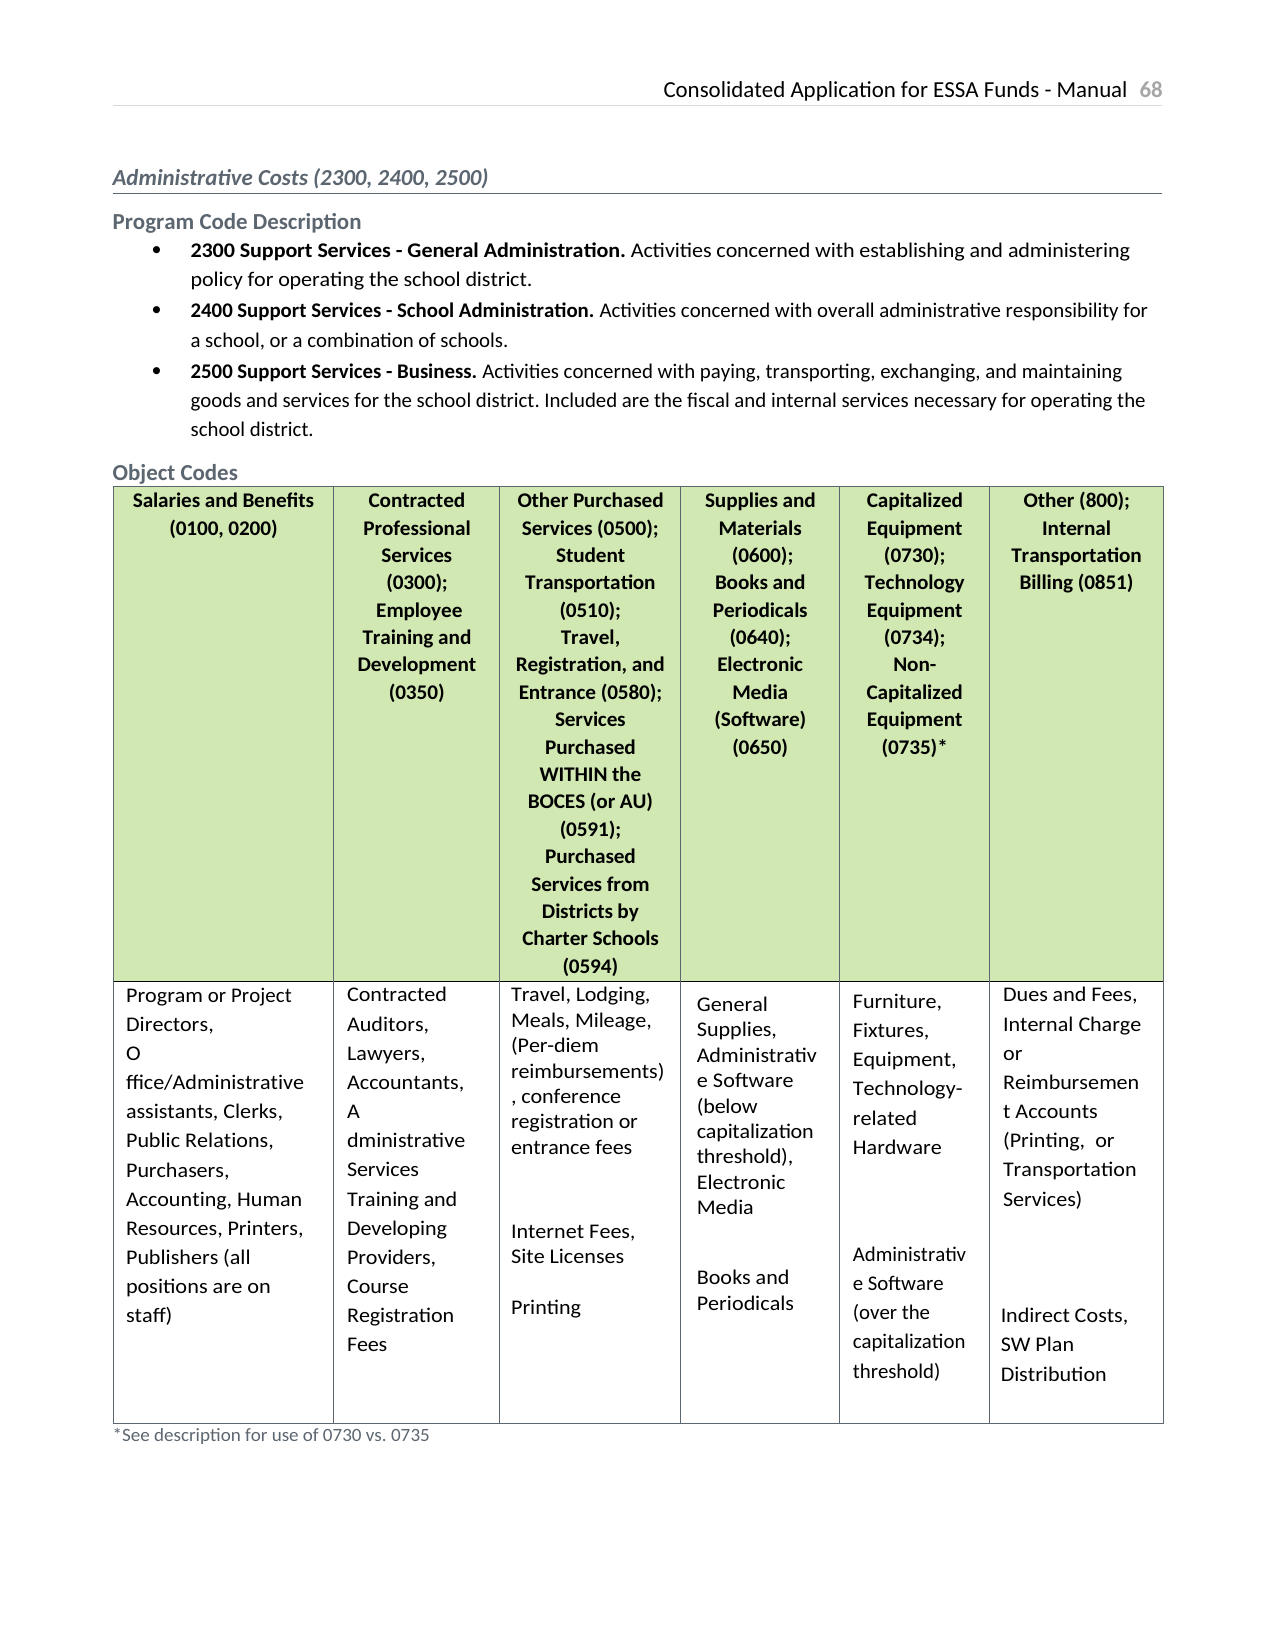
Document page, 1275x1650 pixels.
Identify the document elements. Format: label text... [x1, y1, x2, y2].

table_cell Dues and Fees, Internal Charge or Reimbursement Accounts (Printing, or Transportation Services) Indirect Costs, SW Plan Distribution [990, 982, 1163, 1422]
table_header Contracted Professional Services (0300); Employee Training and Development (0350) [334, 487, 499, 981]
table_header Other Purchased Services (0500); Student Transportation (0510); Travel, Registration, and Entrance (0580); Services Purchased WITHIN the BOCES (or AU) (0591); Purchased Services from Districts by Charter Schools (0594) [500, 487, 680, 981]
list 2300 Support Services - General Administration. Activities concerned with establishing and administering policy for operating the school district. [153, 237, 1160, 292]
text *See description for use of 0730 vs. 0735 [112, 1424, 1162, 1446]
table_cell Contracted Auditors, Lawyers, Accountants, Administrative Services Training and Developing Providers, Course Registration Fees [334, 982, 499, 1422]
table_header Supplies and Materials (0600); Books and Periodicals (0640); Electronic Media (Software) (0650) [681, 487, 839, 981]
table_header Other (800); Internal Transportation Billing (0851) [990, 487, 1163, 981]
subtitle Administrative Costs (2300, 2400, 2500) [112, 163, 1162, 194]
table_header Salaries and Benefits (0100, 0200) [114, 487, 333, 981]
table_cell Program or Project Directors, Office/Administrative assistants, Clerks, Public Relations, Purchasers, Accounting, Human Resources, Printers, Publishers (all positions are on staff) [114, 982, 333, 1422]
table_cell General Supplies, Administrative Software (below capitalization threshold), Electronic Media Books and Periodicals [681, 982, 839, 1422]
table_cell Furniture, Fixtures, Equipment, Technology-related Hardware Administrative Software (over the capitalization threshold) [840, 982, 989, 1422]
table_header Capitalized Equipment (0730); Technology Equipment (0734); Non-Capitalized Equipment (0735)* [840, 487, 989, 981]
list 2500 Support Services - Business. Activities concerned with paying, transporting, exchanging, and maintaining goods and services for the school district. Included are the fiscal and internal services necessary for operating the school district. [153, 358, 1160, 442]
list 2400 Support Services - School Administration. Activities concerned with overall administrative responsibility for a school, or a combination of schools. [153, 298, 1160, 352]
table_cell Travel, Lodging, Meals, Mileage, (Per-diem reimbursements), conference registration or entrance fees Internet Fees, Site Licenses Printing [500, 982, 680, 1422]
subtitle Object Codes [112, 458, 1162, 486]
subtitle Program Code Description [112, 207, 1162, 235]
